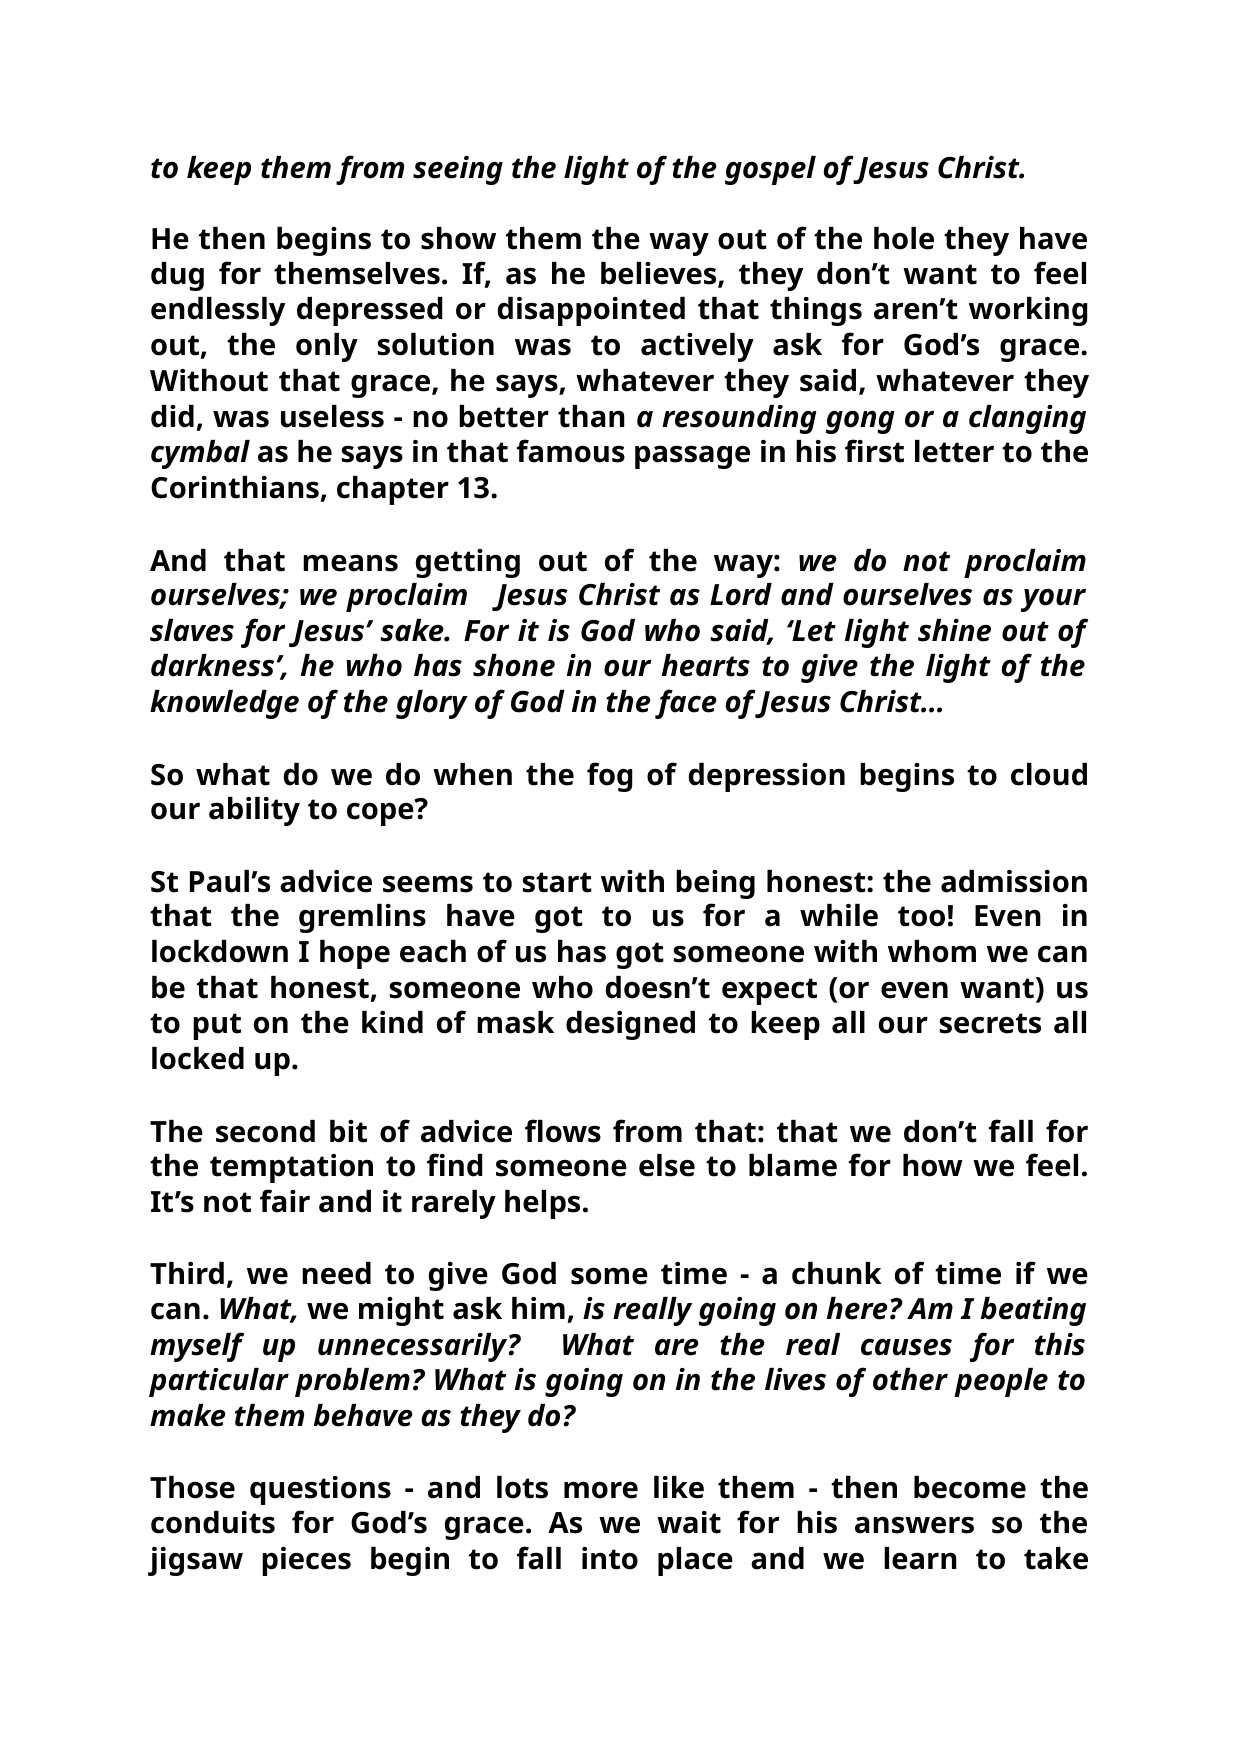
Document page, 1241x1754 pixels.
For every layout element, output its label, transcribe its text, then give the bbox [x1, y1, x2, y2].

text So what do we do when the fog of depression begins to cloud our ability to cope? [150, 757, 1090, 828]
text Third, we need to give God some time - a chunk of time if we can. What, we might ask him, is really going on here? Am I beating myself up unnecessarily? What are the real causes for this particular problem? What is going on in the lives of other people to make them behave as they do? [150, 1256, 1090, 1435]
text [150, 1471, 1090, 1578]
text The second bit of advice flows from that: that we don’t fall for the temptation to find someone else to blame for how we feel. It’s not fair and it rarely helps. [150, 1114, 1090, 1221]
text And that means getting out of the way: we do not proclaim ourselves; we proclaim Jesus Christ as Lord and ourselves as your slaves for Jesus’ sake. For it is God who said, ‘Let light shine out of darkness’, he who has shone in our hearts to give the light of the knowledge of the glory of God in the face of Jesus Christ… [150, 543, 1090, 721]
text He then begins to show them the way out of the hole they have dug for themselves. If, as he believes, they don’t want to feel endlessly depressed or disappointed that things aren’t working out, the only solution was to actively ask for God’s grace. Without that grace, he says, whatever they said, whatever they did, was useless - no better than a resounding gong or a clanging cymbal as he says in that famous passage in his first letter to the Corinthians, chapter 13. [150, 221, 1090, 507]
text St Paul’s advice seems to start with being honest: the admission that the gremlins have got to us for a while too! Even in lockdown I hope each of us has got someone with whom we can be that honest, someone who doesn’t expect (or even want) us to put on the kind of mask designed to keep all our secrets all locked up. [150, 864, 1090, 1078]
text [150, 150, 1090, 186]
